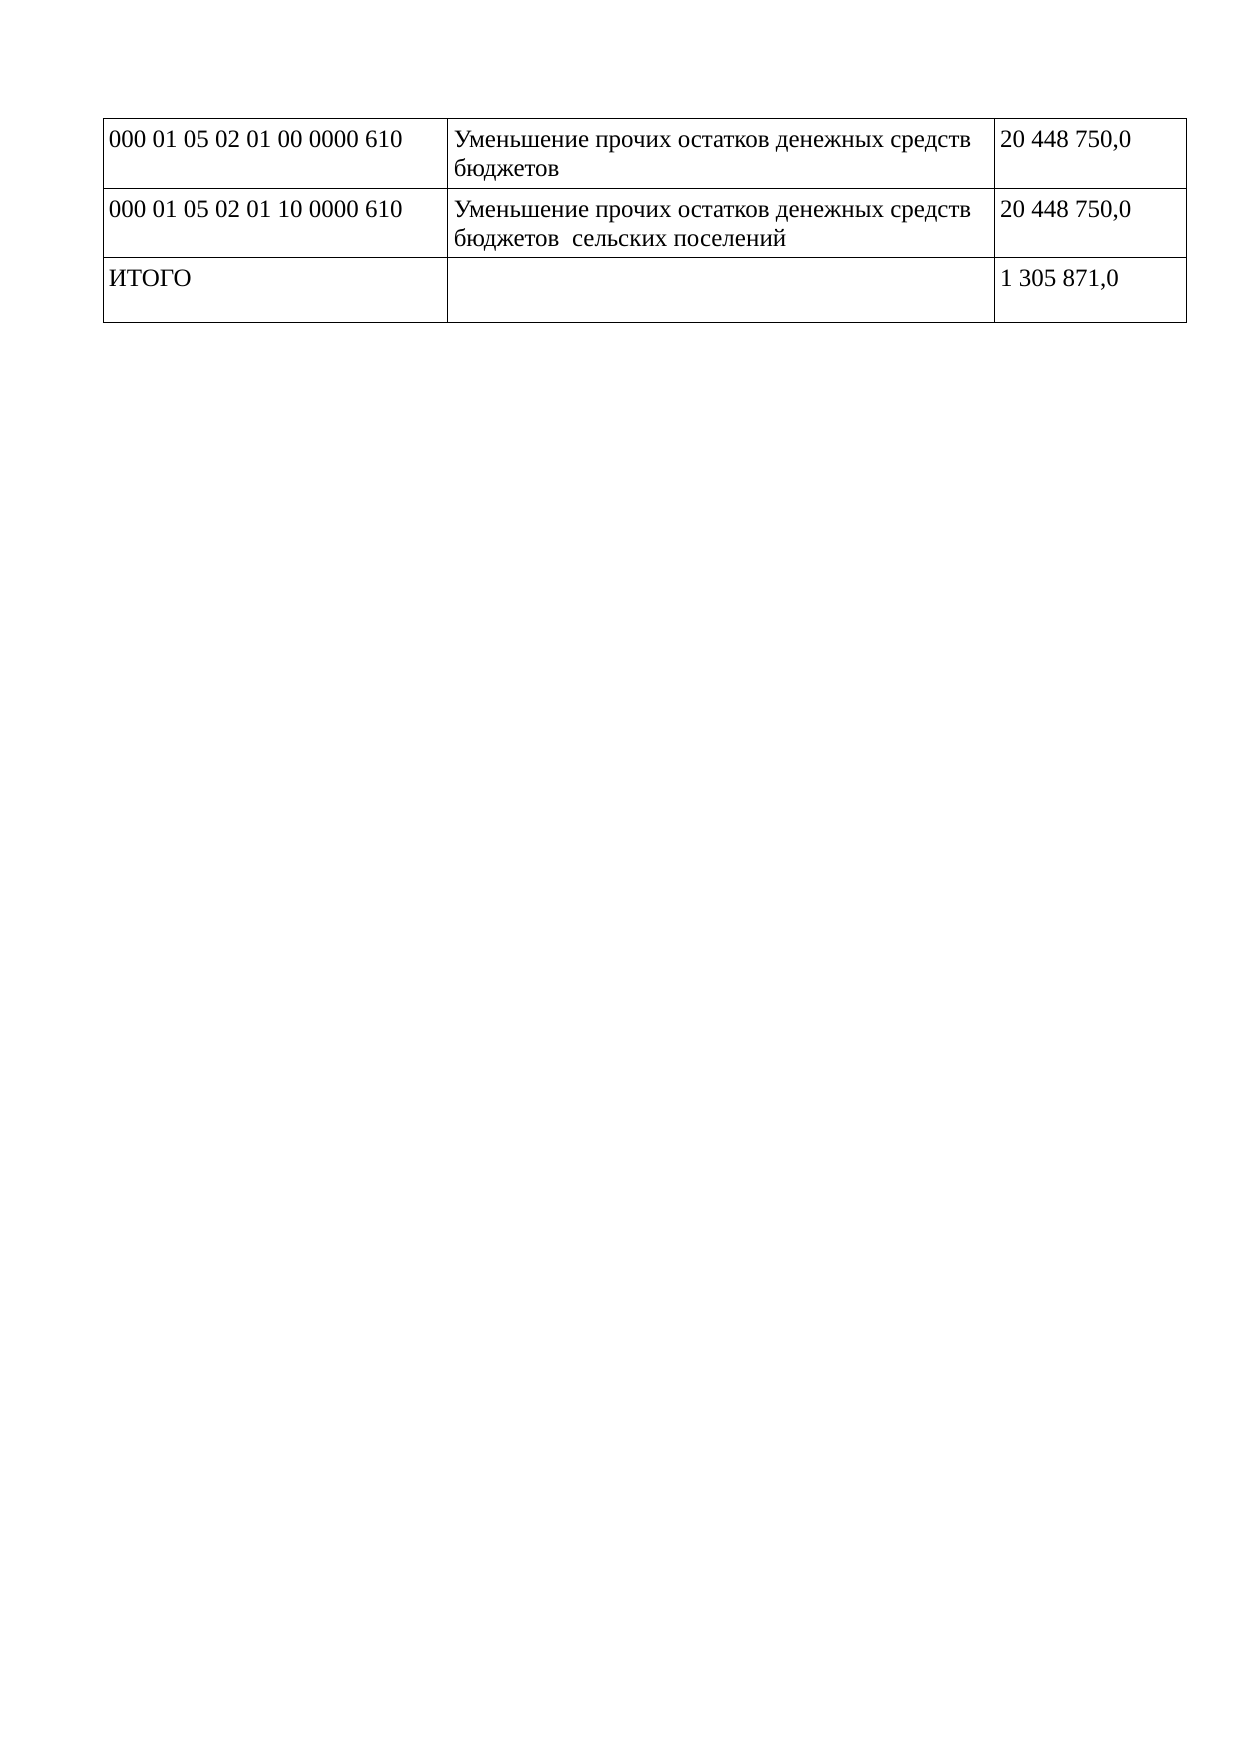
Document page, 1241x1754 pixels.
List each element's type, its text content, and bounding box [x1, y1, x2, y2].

table_cell ИТОГО [104, 258, 447, 322]
table_cell 000 01 05 02 01 00 0000 610 [104, 119, 447, 188]
table_cell Уменьшение прочих остатков денежных средств бюджетов [448, 119, 994, 188]
table_cell 000 01 05 02 01 10 0000 610 [104, 189, 447, 257]
table_cell Уменьшение прочих остатков денежных средств бюджетов сельских поселений [448, 189, 994, 257]
table_cell 20 448 750,0 [995, 189, 1186, 257]
table_cell 1 305 871,0 [995, 258, 1186, 322]
table_cell 20 448 750,0 [995, 119, 1186, 188]
table_cell [448, 258, 994, 322]
